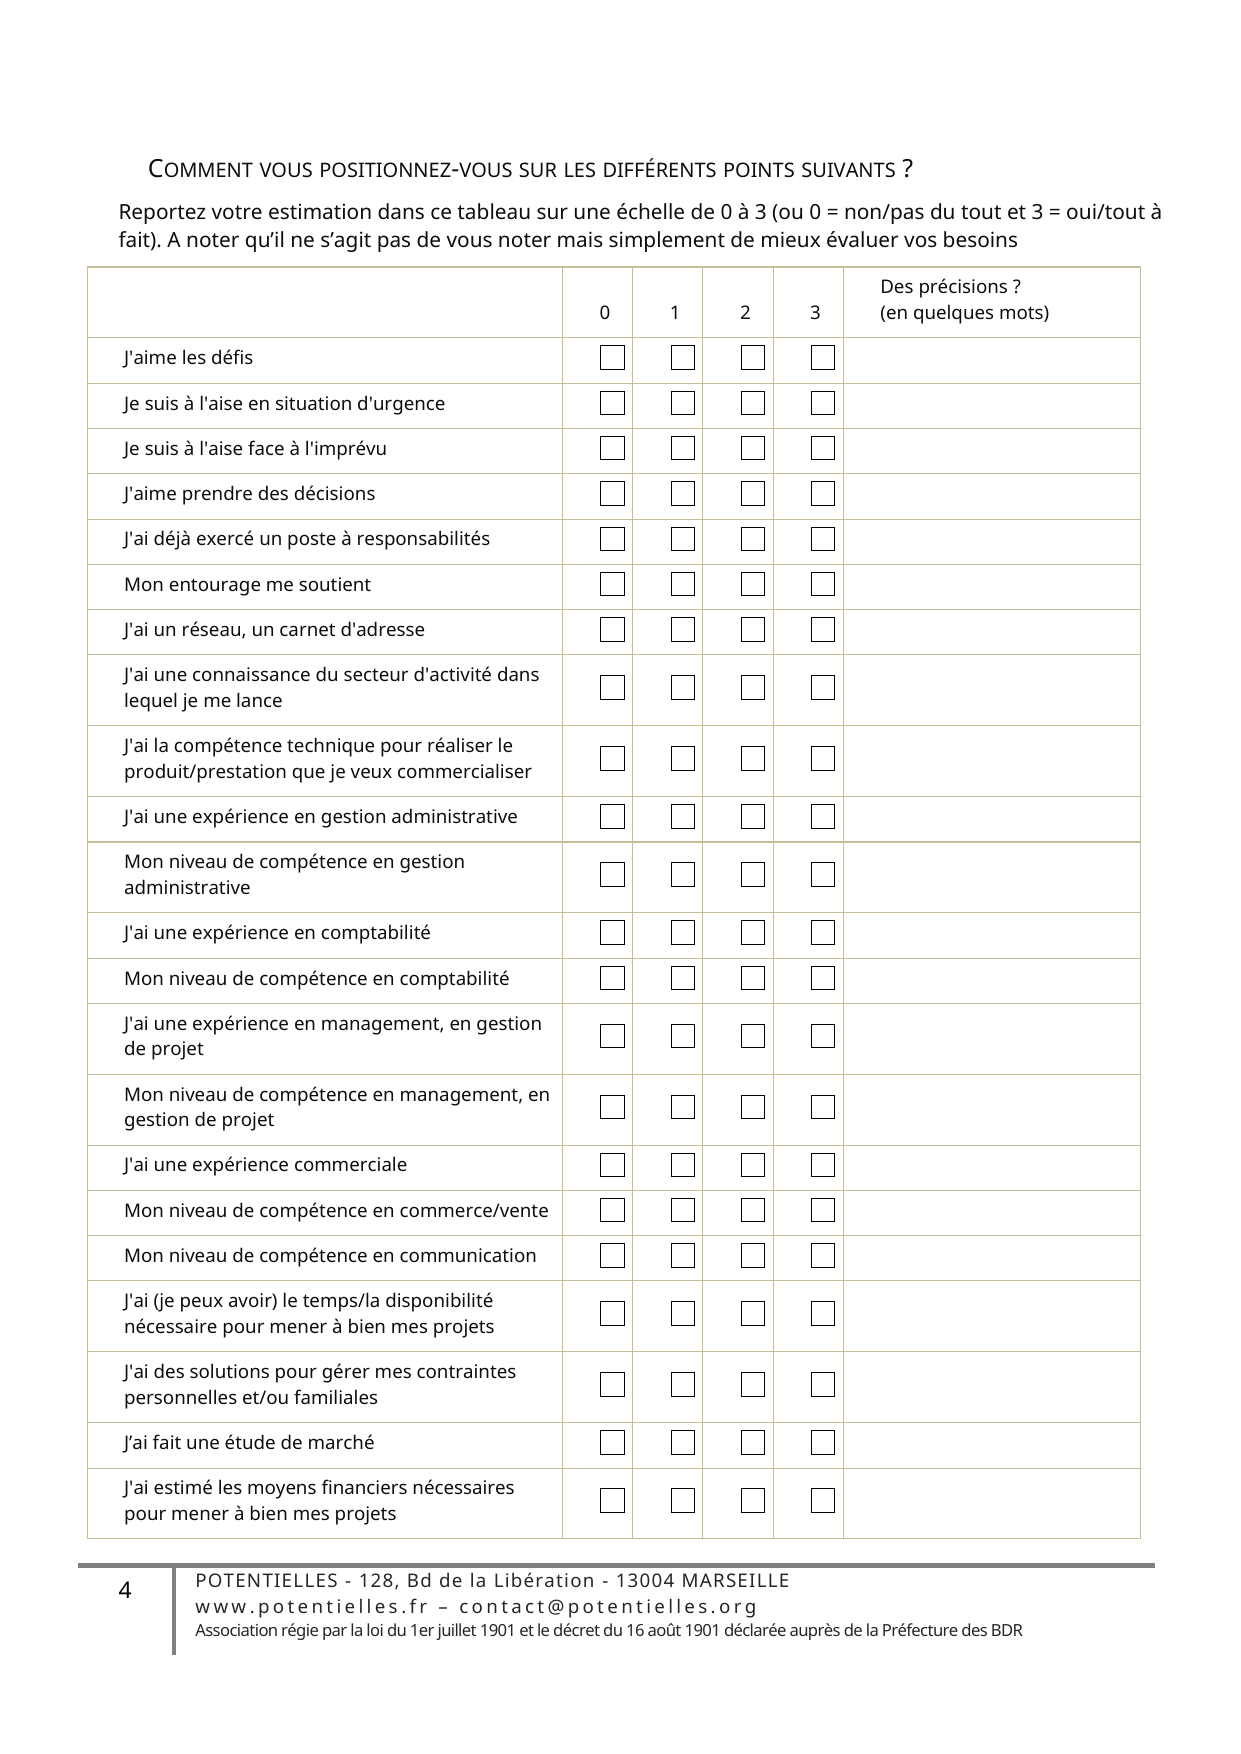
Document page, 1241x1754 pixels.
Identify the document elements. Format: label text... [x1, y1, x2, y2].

table_cell [844, 1236, 1140, 1280]
table_cell [774, 1191, 843, 1235]
table_cell [703, 338, 773, 382]
table_cell [844, 655, 1140, 725]
table_cell [703, 655, 773, 725]
table_cell [844, 1191, 1140, 1235]
table_cell J'ai déjà exercé un poste à responsabilités [88, 520, 562, 564]
table_cell [774, 1236, 843, 1280]
table_cell [633, 843, 702, 912]
table_cell [774, 726, 843, 796]
subtitle Comment vous positionnez-vous sur les différents points suivants ? [148, 150, 1166, 184]
table_cell [633, 429, 702, 473]
table_cell [703, 610, 773, 654]
table_cell [703, 1004, 773, 1074]
table_cell Je suis à l'aise face à l'imprévu [88, 429, 562, 473]
table_cell [563, 474, 632, 518]
table_cell [703, 565, 773, 609]
table_cell [563, 843, 632, 912]
table_cell [633, 474, 702, 518]
table_cell [633, 1004, 702, 1074]
table_cell [774, 913, 843, 957]
table_cell [563, 1191, 632, 1235]
table_cell [774, 655, 843, 725]
table_cell [844, 565, 1140, 609]
table_cell [774, 429, 843, 473]
table_cell [563, 565, 632, 609]
table_cell [844, 1146, 1140, 1190]
table_cell [563, 1146, 632, 1190]
table_cell [774, 1004, 843, 1074]
table_cell [774, 1146, 843, 1190]
table_cell [633, 1075, 702, 1144]
table_cell [703, 1423, 773, 1467]
table_cell [844, 429, 1140, 473]
table_cell J'aime les défis [88, 338, 562, 382]
table_cell [563, 655, 632, 725]
table_cell [563, 726, 632, 796]
table_cell J'ai la compétence technique pour réaliser le produit/prestation que je veux commercialiser [88, 726, 562, 796]
table_cell [774, 1075, 843, 1144]
table_cell [774, 1423, 843, 1467]
table_cell [633, 797, 702, 841]
table_cell Je suis à l'aise en situation d'urgence [88, 384, 562, 428]
table_cell J'ai une connaissance du secteur d'activité dans lequel je me lance [88, 655, 562, 725]
table_cell [633, 726, 702, 796]
table_cell [703, 913, 773, 957]
table_cell [774, 843, 843, 912]
table_cell [563, 1469, 632, 1538]
table_cell [844, 1469, 1140, 1538]
table_cell J'ai (je peux avoir) le temps/la disponibilité nécessaire pour mener à bien mes projets [88, 1281, 562, 1351]
table_cell [774, 959, 843, 1003]
table_cell [844, 520, 1140, 564]
table_cell J'ai une expérience en comptabilité [88, 913, 562, 957]
table_cell [633, 338, 702, 382]
table_cell [703, 843, 773, 912]
table_cell [774, 797, 843, 841]
table_header Des précisions ? (en quelques mots) [844, 268, 1140, 337]
table_cell [563, 1236, 632, 1280]
table_cell [703, 1281, 773, 1351]
table_cell Mon niveau de compétence en communication [88, 1236, 562, 1280]
table_cell J'ai estimé les moyens financiers nécessaires pour mener à bien mes projets [88, 1469, 562, 1538]
table_cell [633, 1352, 702, 1422]
table_cell [774, 610, 843, 654]
table_cell [844, 610, 1140, 654]
table_cell [774, 1469, 843, 1538]
table_cell [774, 565, 843, 609]
table_cell [703, 797, 773, 841]
table_cell J’ai fait une étude de marché [88, 1423, 562, 1467]
table_header 2 [703, 268, 773, 337]
table_cell [774, 520, 843, 564]
table_cell [703, 1191, 773, 1235]
table_cell [844, 384, 1140, 428]
table_header 3 [774, 268, 843, 337]
table_cell [774, 1352, 843, 1422]
table_cell J'ai une expérience en gestion administrative [88, 797, 562, 841]
table_cell [703, 384, 773, 428]
table_cell [633, 565, 702, 609]
table_cell [633, 913, 702, 957]
table_cell [844, 797, 1140, 841]
table_cell [703, 1146, 773, 1190]
table_cell [633, 1281, 702, 1351]
table_cell [563, 1281, 632, 1351]
table_cell [633, 610, 702, 654]
table_cell [633, 959, 702, 1003]
table_cell [563, 338, 632, 382]
table_cell [633, 520, 702, 564]
table_cell Mon niveau de compétence en commerce/vente [88, 1191, 562, 1235]
table_cell Mon niveau de compétence en gestion administrative [88, 843, 562, 912]
table_cell [703, 726, 773, 796]
table_cell J'aime prendre des décisions [88, 474, 562, 518]
text Reportez votre estimation dans ce tableau sur une échelle de 0 à 3 (ou 0 = non/pas du tout et 3 = oui/tout à fait). A noter qu’il ne s’agit pas de vous noter mais simplement de mieux évaluer vos besoins [118, 197, 1166, 254]
table_cell [563, 1423, 632, 1467]
table_cell [774, 384, 843, 428]
table_cell [844, 726, 1140, 796]
table_cell [563, 1075, 632, 1144]
table_cell [633, 1423, 702, 1467]
table_cell [844, 1075, 1140, 1144]
table_cell [844, 959, 1140, 1003]
table_cell [844, 1423, 1140, 1467]
table_cell [844, 913, 1140, 957]
table_cell [844, 1352, 1140, 1422]
table_cell [703, 1352, 773, 1422]
table_header 1 [633, 268, 702, 337]
table_cell [633, 1146, 702, 1190]
table_cell J'ai des solutions pour gérer mes contraintes personnelles et/ou familiales [88, 1352, 562, 1422]
table_cell [703, 429, 773, 473]
table_header 0 [563, 268, 632, 337]
table_cell [774, 1281, 843, 1351]
table_cell Mon niveau de compétence en comptabilité [88, 959, 562, 1003]
table_cell J'ai un réseau, un carnet d'adresse [88, 610, 562, 654]
table_cell [633, 384, 702, 428]
table_cell [703, 959, 773, 1003]
table_cell [774, 474, 843, 518]
table_cell [703, 1236, 773, 1280]
table_cell [633, 1469, 702, 1538]
table_cell [774, 338, 843, 382]
table_cell [633, 655, 702, 725]
table_cell Mon niveau de compétence en management, en gestion de projet [88, 1075, 562, 1144]
table_cell [703, 474, 773, 518]
table_cell [844, 474, 1140, 518]
table_cell [844, 843, 1140, 912]
table_cell J'ai une expérience commerciale [88, 1146, 562, 1190]
table_cell [703, 1075, 773, 1144]
table_cell [563, 797, 632, 841]
table_cell [563, 429, 632, 473]
table_cell [563, 384, 632, 428]
table_cell [844, 1281, 1140, 1351]
table_header [88, 268, 562, 337]
table_cell J'ai une expérience en management, en gestion de projet [88, 1004, 562, 1074]
table_cell [844, 1004, 1140, 1074]
table_cell [703, 1469, 773, 1538]
table_cell [633, 1236, 702, 1280]
table_cell [844, 338, 1140, 382]
table_cell [563, 1352, 632, 1422]
table_cell Mon entourage me soutient [88, 565, 562, 609]
table_cell [563, 520, 632, 564]
table_cell [563, 959, 632, 1003]
table_cell [633, 1191, 702, 1235]
table_cell [703, 520, 773, 564]
table_cell [563, 913, 632, 957]
table_cell [563, 1004, 632, 1074]
table_cell [563, 610, 632, 654]
